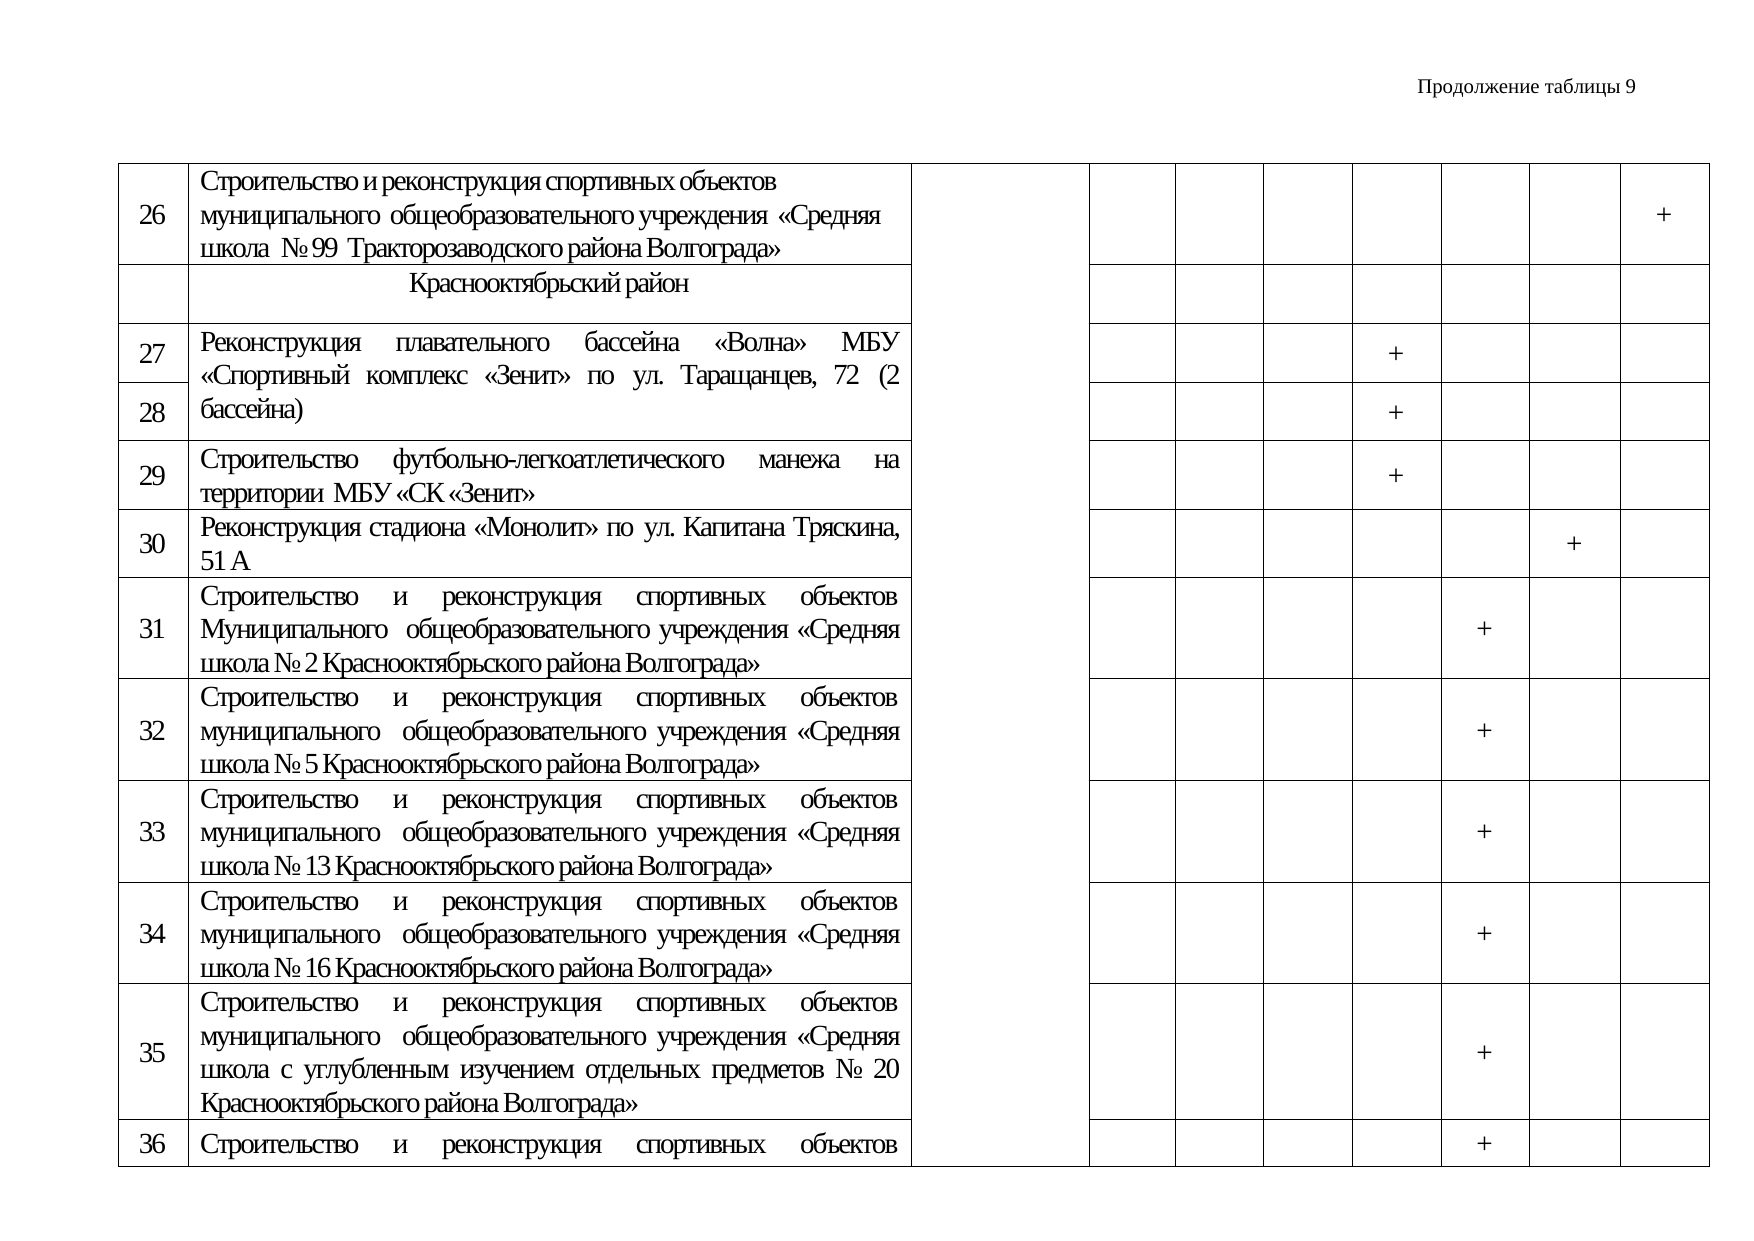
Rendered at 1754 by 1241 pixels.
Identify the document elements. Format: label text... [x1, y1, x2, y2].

table_cell [1090, 679, 1175, 780]
table_cell [1442, 164, 1529, 264]
table_cell [1442, 383, 1529, 440]
table_cell + [1530, 510, 1620, 577]
table_cell [1264, 383, 1352, 440]
table_cell [1621, 383, 1709, 440]
table_cell [1530, 1120, 1620, 1166]
table_cell [1621, 1120, 1709, 1166]
table_cell [1621, 781, 1709, 882]
table_cell [1176, 164, 1263, 264]
table_cell [1353, 679, 1441, 780]
table_cell [1090, 441, 1175, 508]
table_cell [1264, 164, 1352, 264]
table_cell [1621, 441, 1709, 508]
table_cell [1264, 578, 1352, 678]
table_cell [1530, 164, 1620, 264]
table_cell + [1442, 883, 1529, 983]
table_cell [1176, 781, 1263, 882]
table_cell [1176, 984, 1263, 1118]
table_cell [1530, 984, 1620, 1118]
table_cell [1353, 164, 1441, 264]
table_cell [1264, 679, 1352, 780]
table_cell [1264, 984, 1352, 1118]
table_cell [1530, 441, 1620, 508]
table_cell [1621, 324, 1709, 382]
table_cell [1090, 510, 1175, 577]
table_cell [1176, 578, 1263, 678]
table_cell Строительство и реконструкция спортивных объектов Муниципального общеобразовательного учреждения «Средняя школа № 2 Краснооктябрьского района Волгограда» [189, 578, 911, 678]
table_cell [1530, 265, 1620, 323]
table_cell + [1621, 164, 1709, 264]
table_cell [1176, 1120, 1263, 1166]
table_cell + [1442, 578, 1529, 678]
table_cell Реконструкция плавательного бассейна «Волна» МБУ «Спортивный комплекс «Зенит» по ул. Таращанцев, 72 (2 бассейна) [189, 324, 911, 440]
table_cell [1176, 265, 1263, 323]
table_cell [1530, 578, 1620, 678]
table_cell + [1442, 984, 1529, 1118]
table_cell [1176, 883, 1263, 983]
table_cell [1530, 781, 1620, 882]
table_cell [1353, 265, 1441, 323]
table_cell Краснооктябрьский район [189, 265, 911, 323]
table_cell [1264, 441, 1352, 508]
table_cell Реконструкция стадиона «Монолит» по ул. Капитана Тряскина, 51 А [189, 510, 911, 577]
table_cell [1621, 510, 1709, 577]
table_cell + [1442, 1120, 1529, 1166]
table_cell [1264, 1120, 1352, 1166]
table_cell [1353, 781, 1441, 882]
table_cell [1621, 265, 1709, 323]
table_cell [1530, 883, 1620, 983]
table_cell [1090, 578, 1175, 678]
table_cell [1621, 883, 1709, 983]
table_cell [1090, 265, 1175, 323]
table_cell [1442, 265, 1529, 323]
table_cell 35 [119, 984, 188, 1118]
table_cell [119, 265, 188, 323]
table_cell [1353, 510, 1441, 577]
table_cell Строительство и реконструкция спортивных объектов муниципального общеобразовательного учреждения «Средняя школа с углубленным изучением отдельных предметов № 20 Краснооктябрьского района Волгограда» [189, 984, 911, 1118]
table_cell [1264, 781, 1352, 882]
table_cell [1264, 510, 1352, 577]
table_cell 31 [119, 578, 188, 678]
table_cell [1090, 1120, 1175, 1166]
table_cell + [1353, 441, 1441, 508]
table_cell 33 [119, 781, 188, 882]
table_cell [1621, 578, 1709, 678]
table_cell [1353, 578, 1441, 678]
table_cell [1530, 679, 1620, 780]
table_cell Строительство футбольно-легкоатлетического манежа на территории МБУ «СК «Зенит» [189, 441, 911, 508]
table_cell [1176, 441, 1263, 508]
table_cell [189, 1120, 911, 1166]
table_cell [1353, 883, 1441, 983]
table_cell + [1442, 781, 1529, 882]
table_cell [1176, 510, 1263, 577]
table_cell [1530, 383, 1620, 440]
table_cell [1176, 383, 1263, 440]
table_cell Строительство и реконструкция спортивных объектов муниципального общеобразовательного учреждения «Средняя школа № 5 Краснооктябрьского района Волгограда» [189, 679, 911, 780]
table_cell Строительство и реконструкция спортивных объектов муниципального общеобразовательного учреждения «Средняя школа № 16 Краснооктябрьского района Волгограда» [189, 883, 911, 983]
table_cell [1090, 781, 1175, 882]
table_cell 32 [119, 679, 188, 780]
table_cell + [1442, 679, 1529, 780]
table_cell [1621, 984, 1709, 1118]
table_cell Строительство и реконструкция спортивных объектов муниципального общеобразовательного учреждения «Средняя школа № 99 Тракторозаводского района Волгограда» [189, 164, 911, 264]
table_cell 26 [119, 164, 188, 264]
table_cell [1264, 324, 1352, 382]
table_cell [1442, 510, 1529, 577]
table_cell [1353, 984, 1441, 1118]
table_cell 29 [119, 441, 188, 508]
table_cell [1176, 324, 1263, 382]
table_cell 36 [119, 1120, 188, 1166]
table_cell + [1353, 324, 1441, 382]
table_cell [1442, 441, 1529, 508]
table_cell [1621, 679, 1709, 780]
table_cell 30 [119, 510, 188, 577]
table_cell [1353, 1120, 1441, 1166]
table_cell Строительство и реконструкция спортивных объектов муниципального общеобразовательного учреждения «Средняя школа № 13 Краснооктябрьского района Волгограда» [189, 781, 911, 882]
table_cell 28 [119, 383, 188, 440]
table_cell 27 [119, 324, 188, 382]
table_cell [1176, 679, 1263, 780]
table_cell [1442, 324, 1529, 382]
table_cell [1264, 265, 1352, 323]
table_cell + [1353, 383, 1441, 440]
table_cell [1264, 883, 1352, 983]
table_cell [1090, 883, 1175, 983]
table_cell [1090, 383, 1175, 440]
table_cell [1530, 324, 1620, 382]
table_cell [1090, 984, 1175, 1118]
table_cell 34 [119, 883, 188, 983]
table_cell [1090, 164, 1175, 264]
table_cell [1090, 324, 1175, 382]
